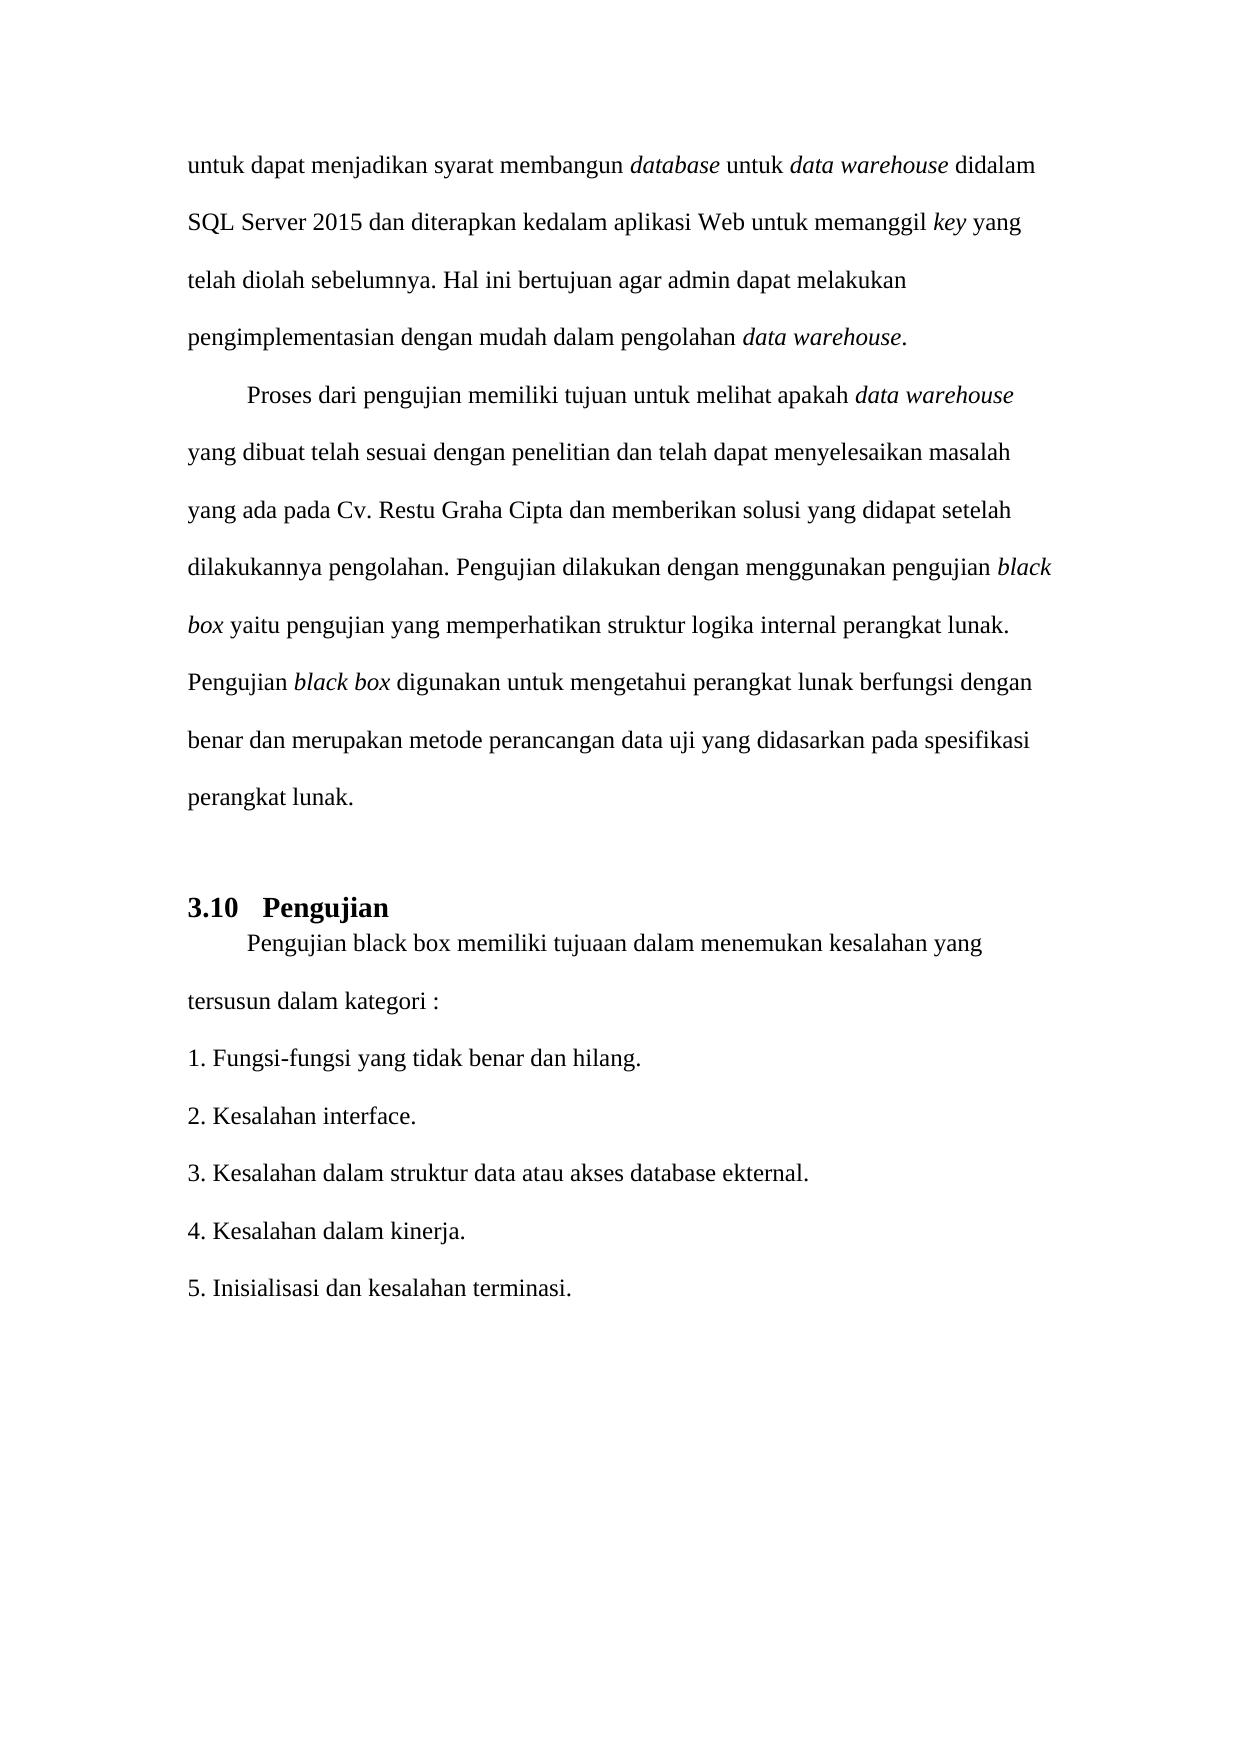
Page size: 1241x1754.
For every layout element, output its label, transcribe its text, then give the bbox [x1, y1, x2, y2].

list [187, 150, 1053, 351]
list Fungsi-fungsi yang tidak benar dan hilang. [187, 1043, 1053, 1072]
subtitle 3.10 Pengujian [187, 890, 1053, 923]
list Proses dari pengujian memiliki tujuan untuk melihat apakah data warehouse yang dibuat telah sesuai dengan penelitian dan telah dapat menyelesaikan masalah yang ada pada Cv. Restu Graha Cipta dan memberikan solusi yang didapat setelah dilakukannya pengolahan. Pengujian dilakukan dengan menggunakan pengujian black box yaitu pengujian yang memperhatikan struktur logika internal perangkat lunak. Pengujian black box digunakan untuk mengetahui perangkat lunak berfungsi dengan benar dan merupakan metode perancangan data uji yang didasarkan pada spesifikasi perangkat lunak. [187, 380, 1053, 811]
list Inisialisasi dan kesalahan terminasi. [187, 1273, 1053, 1302]
list Pengujian black box memiliki tujuaan dalam menemukan kesalahan yang tersusun dalam kategori : [187, 928, 1053, 1015]
list Kesalahan interface. [187, 1101, 1053, 1130]
list Kesalahan dalam struktur data atau akses database ekternal. [187, 1158, 1053, 1187]
list Kesalahan dalam kinerja. [187, 1216, 1053, 1245]
